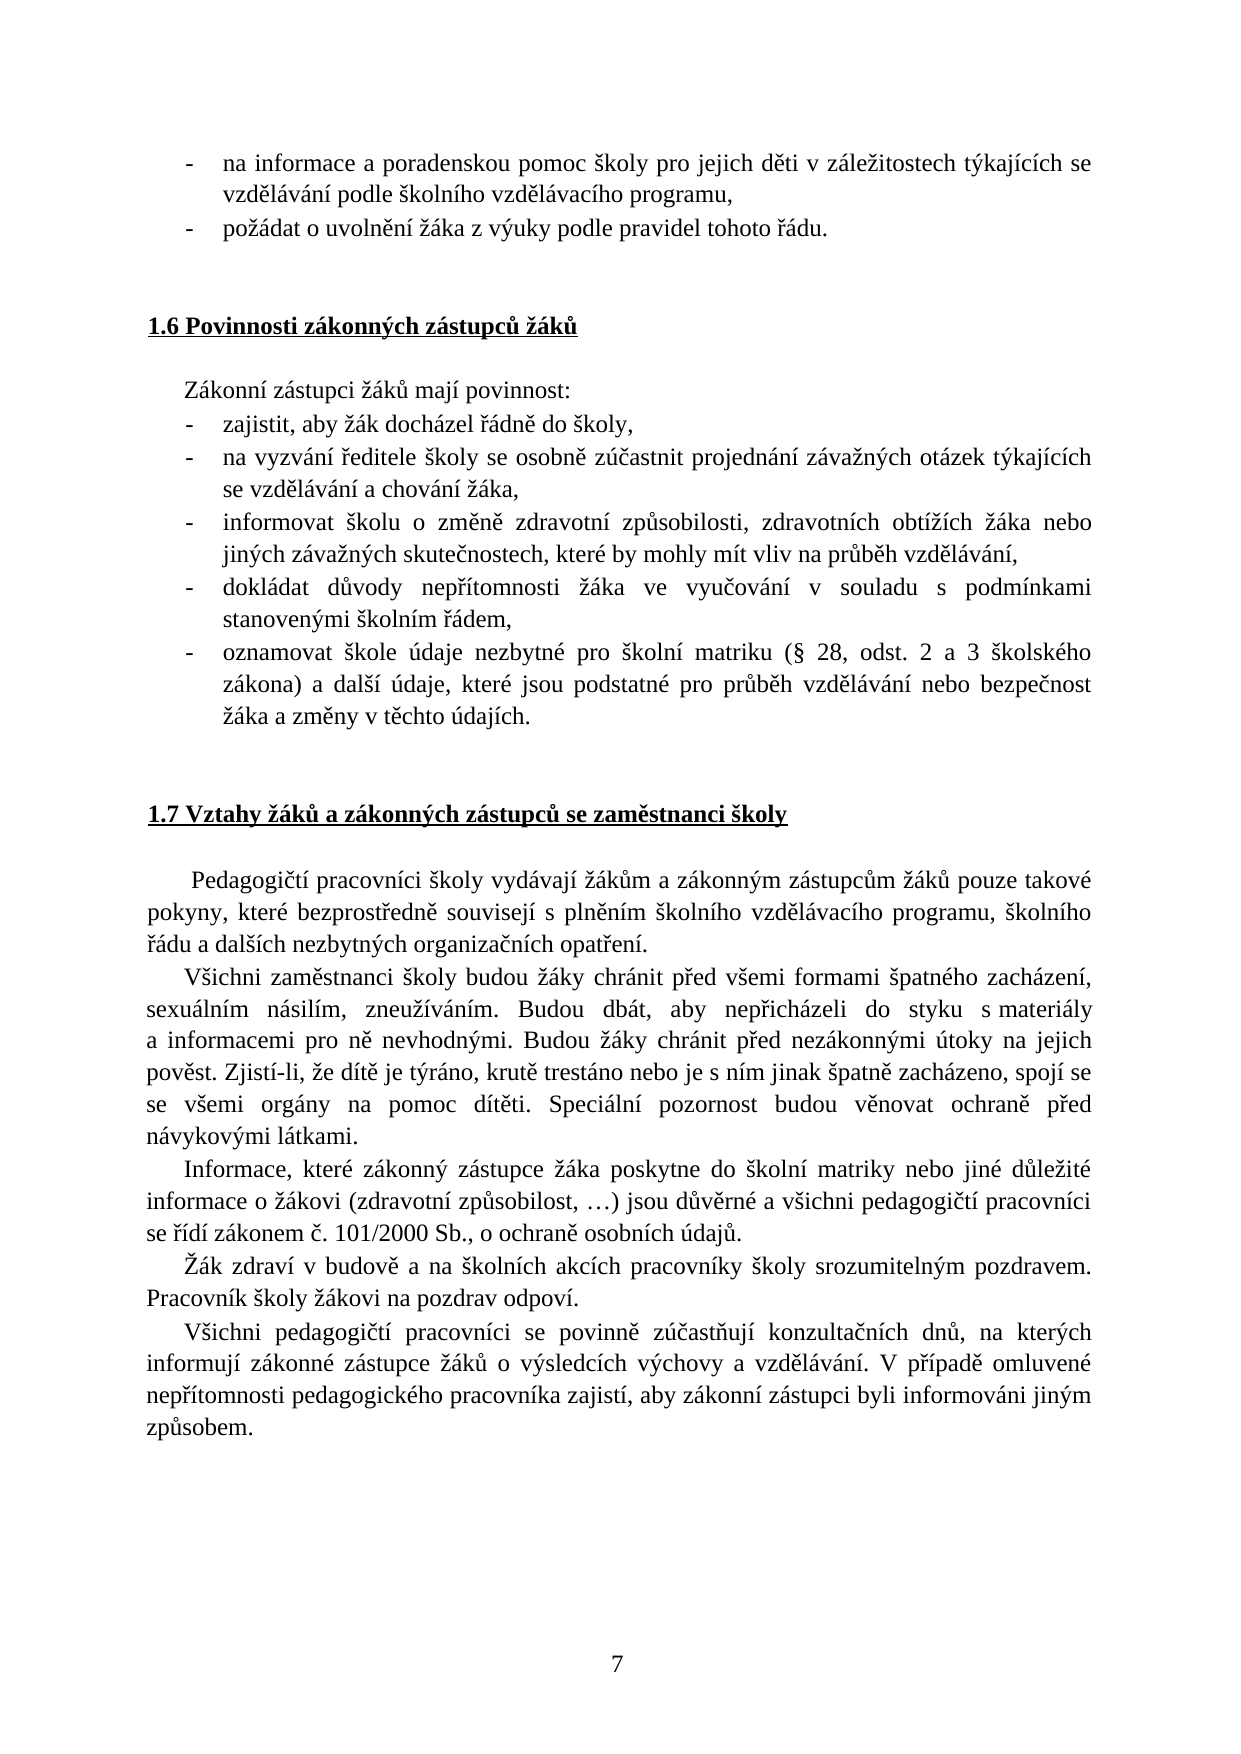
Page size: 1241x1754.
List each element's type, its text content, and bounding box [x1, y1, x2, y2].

text Všichni pedagogičtí pracovníci se povinně zúčastňují konzultačních dnů, na kterých informují zákonné zástupce žáků o výsledcích výchovy a vzdělávání. V případě omluvené nepřítomnosti pedagogického pracovníka zajistí, aby zákonní zástupci byli informováni jiným způsobem. [146, 1317, 1093, 1441]
text Všichni zaměstnanci školy budou žáky chránit před všemi formami špatného zacházení, sexuálním násilím, zneužíváním. Budou dbát, aby nepřicházeli do styku s materiály a informacemi pro ně nevhodnými. Budou žáky chránit před nezákonnými útoky na jejich pověst. Zjistí-li, že dítě je týráno, krutě trestáno nebo je s ním jinak špatně zacházeno, spojí se se všemi orgány na pomoc dítěti. Speciální pozornost budou věnovat ochraně před návykovými látkami. [146, 962, 1093, 1150]
list na informace a poradenskou pomoc školy pro jejich děti v záležitostech týkajících se vzdělávání podle školního vzdělávacího programu, [185, 148, 1093, 208]
list dokládat důvody nepřítomnosti žáka ve vyučování v souladu s podmínkami stanovenými školním řádem, [185, 572, 1093, 633]
text Zákonní zástupci žáků mají povinnost: [146, 376, 1093, 404]
list na vyzvání ředitele školy se osobně zúčastnit projednání závažných otázek týkajících se vzdělávání a chování žáka, [185, 442, 1093, 503]
list oznamovat škole údaje nezbytné pro školní matriku (§ 28, odst. 2 a 3 školského zákona) a další údaje, které jsou podstatné pro průběh vzdělávání nebo bezpečnost žáka a změny v těchto údajích. [185, 637, 1093, 730]
text Žák zdraví v budově a na školních akcích pracovníky školy srozumitelným pozdravem. Pracovník školy žákovi na pozdrav odpoví. [146, 1251, 1093, 1312]
subtitle 1.6 Povinnosti zákonných zástupců žáků [148, 311, 1093, 339]
subtitle 1.7 Vztahy žáků a zákonných zástupců se zaměstnanci školy [148, 799, 1093, 828]
text Pedagogičtí pracovníci školy vydávají žákům a zákonným zástupcům žáků pouze takové pokyny, které bezprostředně souvisejí s plněním školního vzdělávacího programu, školního řádu a dalších nezbytných organizačních opatření. [146, 865, 1093, 957]
text Informace, které zákonný zástupce žáka poskytne do školní matriky nebo jiné důležité informace o žákovi (zdravotní způsobilost, …) jsou důvěrné a všichni pedagogičtí pracovníci se řídí zákonem č. 101/2000 Sb., o ochraně osobních údajů. [146, 1154, 1093, 1247]
list zajistit, aby žák docházel řádně do školy, [185, 409, 1093, 438]
list požádat o uvolnění žáka z výuky podle pravidel tohoto řádu. [185, 213, 1093, 241]
list informovat školu o změně zdravotní způsobilosti, zdravotních obtížích žáka nebo jiných závažných skutečnostech, které by mohly mít vliv na průběh vzdělávání, [185, 507, 1093, 568]
